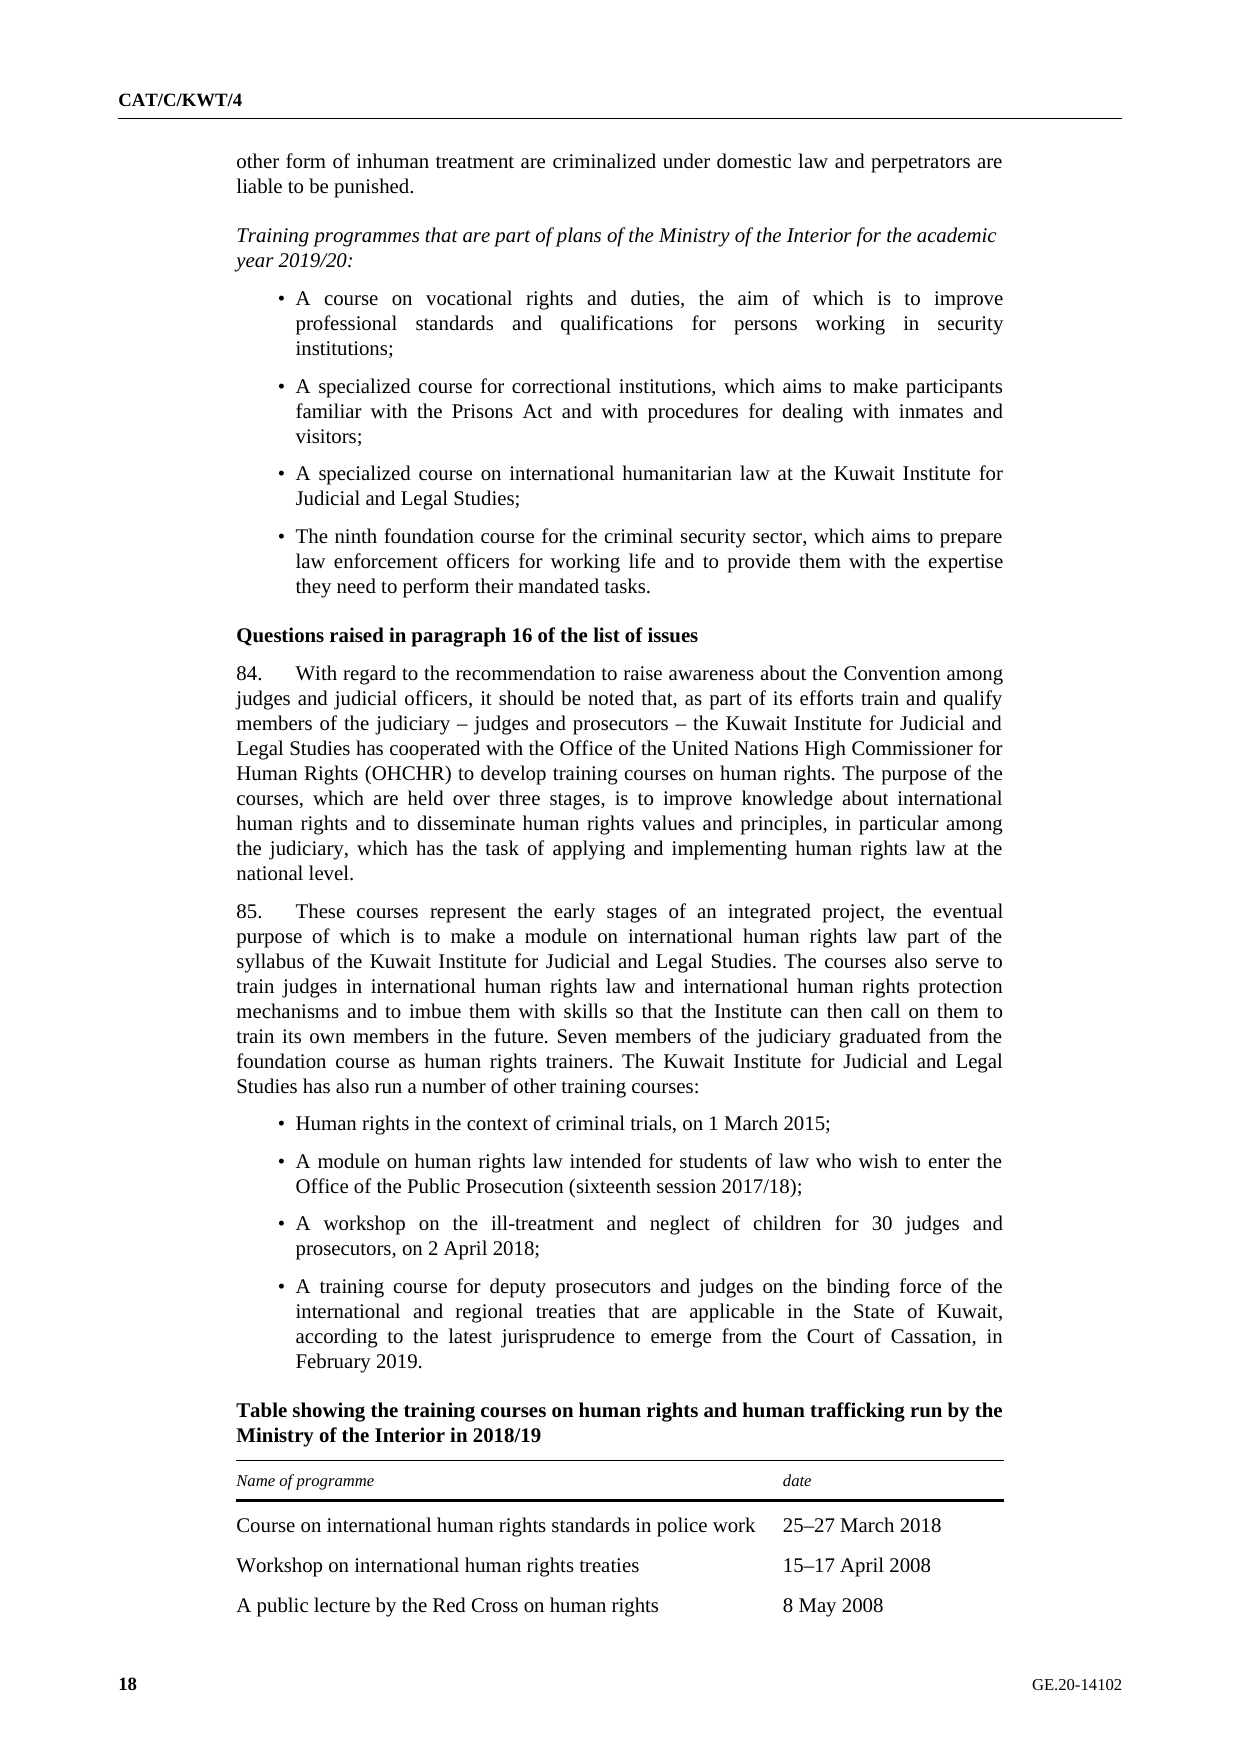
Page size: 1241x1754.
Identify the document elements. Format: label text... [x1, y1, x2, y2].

table_header date [783, 1461, 1004, 1499]
list • A specialized course on international humanitarian law at the Kuwait Institute for Judicial and Legal Studies; [278, 460, 1004, 510]
text 84. With regard to the recommendation to raise awareness about the Convention among judges and judicial officers, it should be noted that, as part of its efforts train and qualify members of the judiciary – judges and prosecutors – the Kuwait Institute for Judicial and Legal Studies has cooperated with the Office of the United Nations High Commissioner for Human Rights (OHCHR) to develop training courses on human rights. The purpose of the courses, which are held over three stages, is to improve knowledge about international human rights and to disseminate human rights values and principles, in particular among the judiciary, which has the task of applying and implementing human rights law at the national level. [236, 660, 1004, 885]
table_cell [783, 1502, 1004, 1510]
text Table showing the training courses on human rights and human trafficking run by the Ministry of the Interior in 2018/19 [118, 1398, 1004, 1448]
table_cell 15–17 April 2008 [783, 1550, 1004, 1589]
list • Human rights in the context of criminal trials, on 1 March 2015; [278, 1110, 1004, 1135]
table_header Name of programme [236, 1461, 783, 1499]
list • A module on human rights law intended for students of law who wish to enter the Office of the Public Prosecution (sixteenth session 2017/18); [278, 1148, 1004, 1198]
text 85. These courses represent the early stages of an integrated project, the eventual purpose of which is to make a module on international human rights law part of the syllabus of the Kuwait Institute for Judicial and Legal Studies. The courses also serve to train judges in international human rights law and international human rights protection mechanisms and to imbue them with skills so that the Institute can then call on them to train its own members in the future. Seven members of the judiciary graduated from the foundation course as human rights trainers. The Kuwait Institute for Judicial and Legal Studies has also run a number of other training courses: [236, 898, 1004, 1098]
table_cell A public lecture by the Red Cross on human rights [236, 1590, 783, 1629]
table_cell 25–27 March 2018 [783, 1510, 1004, 1550]
list • A specialized course for correctional institutions, which aims to make participants familiar with the Prisons Act and with procedures for dealing with inmates and visitors; [278, 373, 1004, 448]
list • A training course for deputy prosecutors and judges on the binding force of the international and regional treaties that are applicable in the State of Kuwait, according to the latest jurisprudence to emerge from the Court of Cassation, in February 2019. [278, 1273, 1004, 1373]
list • A course on vocational rights and duties, the aim of which is to improve professional standards and qualifications for persons working in security institutions; [278, 285, 1004, 360]
list • The ninth foundation course for the criminal security sector, which aims to prepare law enforcement officers for working life and to provide them with the expertise they need to perform their mandated tasks. [278, 523, 1004, 598]
list • A workshop on the ill-treatment and neglect of children for 30 judges and prosecutors, on 2 April 2018; [278, 1210, 1004, 1260]
text Questions raised in paragraph 16 of the list of issues [118, 623, 1004, 648]
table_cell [236, 1510, 783, 1550]
table_cell [236, 1502, 783, 1510]
table_cell 8 May 2008 [783, 1590, 1004, 1629]
text Training programmes that are part of plans of the Ministry of the Interior for the academic year 2019/20: [118, 223, 1004, 273]
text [236, 148, 1004, 198]
table_cell Workshop on international human rights treaties [236, 1550, 783, 1589]
